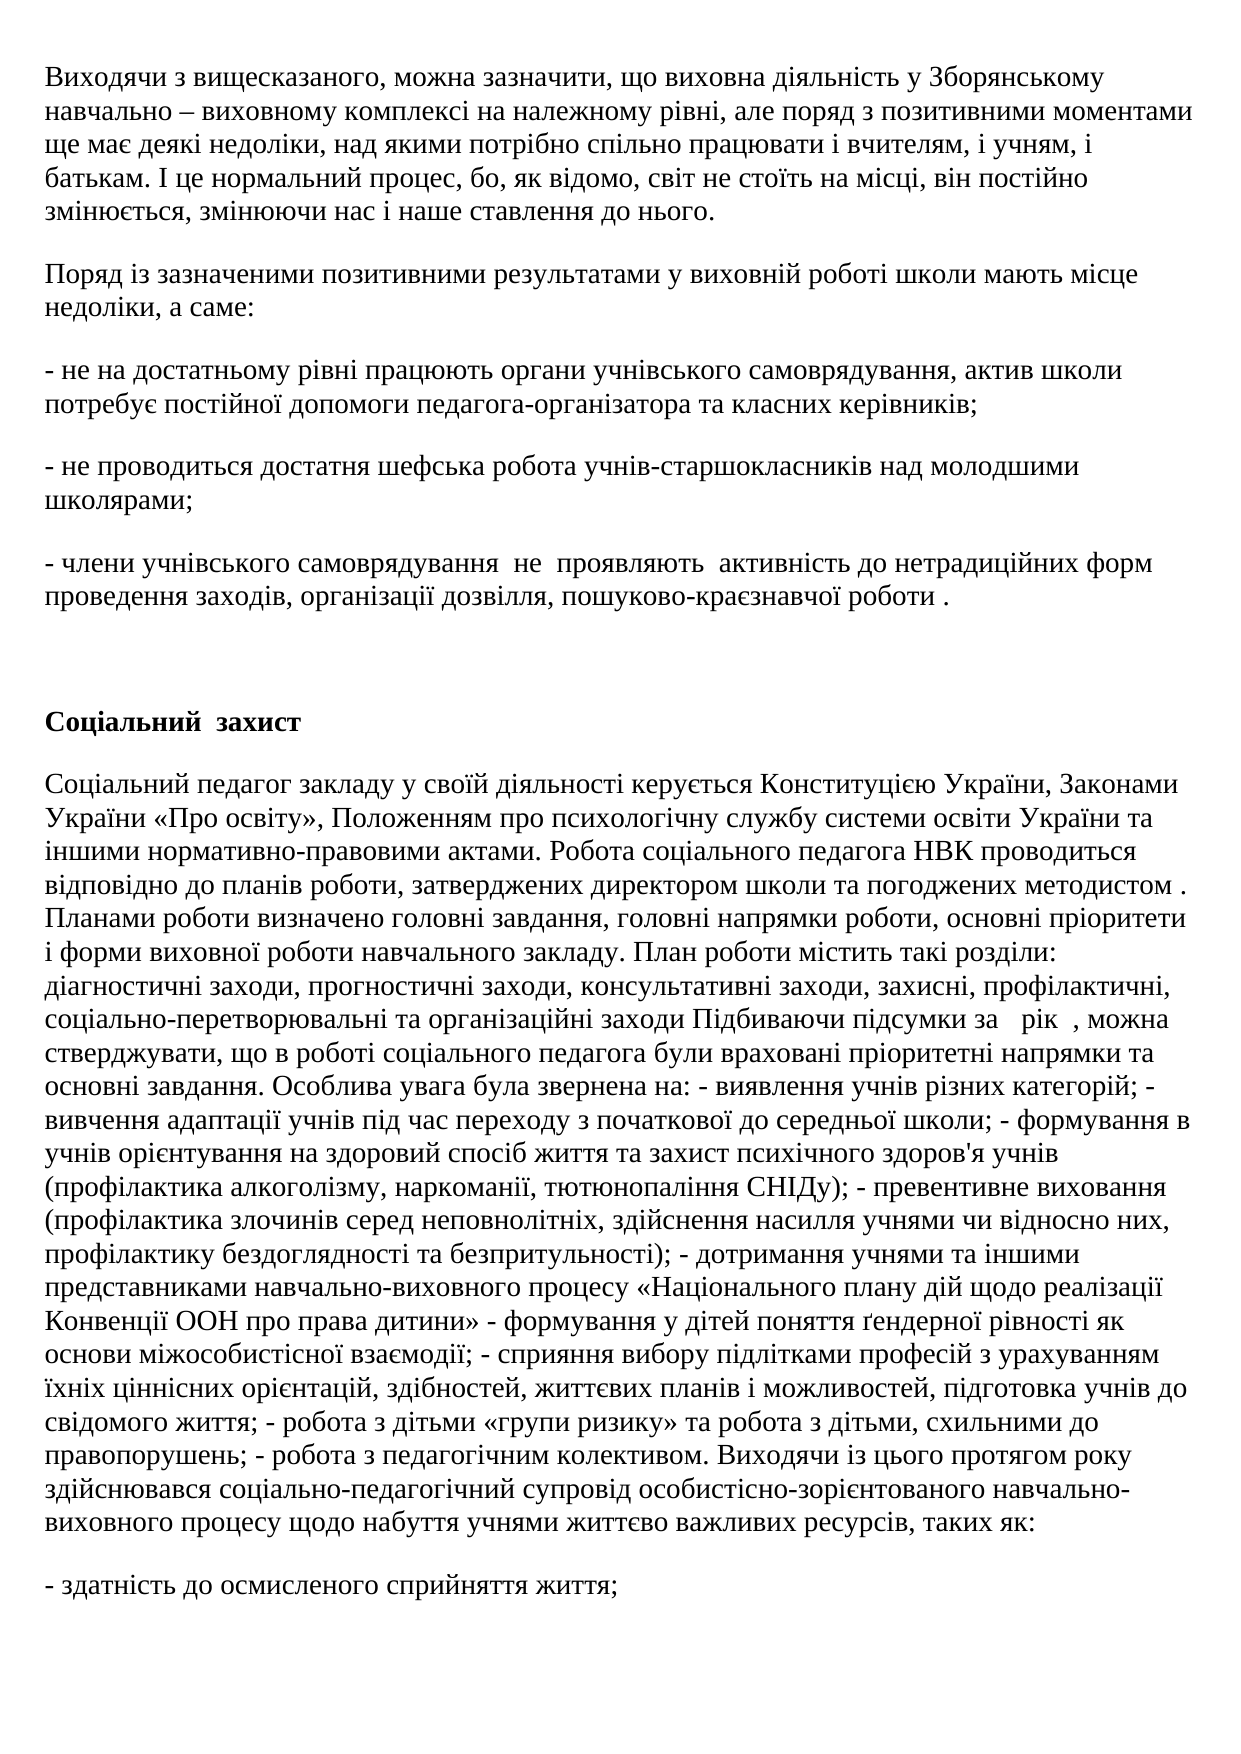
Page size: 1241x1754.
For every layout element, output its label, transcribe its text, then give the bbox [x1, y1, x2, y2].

text - не проводиться достатня шефська робота учнів-старшокласників над молодшими школярами; [44, 448, 1199, 516]
text - здатність до осмисленого сприйняття життя; [44, 1567, 1199, 1601]
text Виходячи з вищесказаного, можна зазначити, що виховна діяльність у Зборянському навчально – виховному комплексі на належному рівні, але поряд з позитивними моментами ще має деякі недоліки, над якими потрібно спільно працювати і вчителям, і учням, і батькам. І це нормальний процес, бо, як відомо, світ не стоїть на місці, він постійно змінюється, змінюючи нас і наше ставлення до нього. [44, 59, 1199, 227]
text Соціальний педагог закладу у своїй діяльності керується Конституцією України, Законами України «Про освіту», Положенням про психологічну службу системи освіти України та іншими нормативно-правовими актами. Робота соціального педагога НВК проводиться відповідно до планів роботи, затверджених директором школи та погоджених методистом . Планами роботи визначено головні завдання, головні напрямки роботи, основні пріоритети і форми виховної роботи навчального закладу. План роботи містить такі розділи: діагностичні заходи, прогностичні заходи, консультативні заходи, захисні, профілактичні, соціально-перетворювальні та організаційні заходи Підбиваючи підсумки за рік , можна стверджувати, що в роботі соціального педагога були враховані пріоритетні напрямки та основні завдання. Особлива увага була звернена на: - виявлення учнів різних категорій; - вивчення адаптації учнiв пiд час переходу з початкової до середньої школи; - формування в учнів орієнтування на здоровий спосіб життя та захист психічного здоров'я учнів (профілактика алкоголізму, наркоманії, тютюнопаління СНІДу); - превентивне виховання (профілактика злочинів серед неповнолітніх, здійснення насилля учнями чи відносно них, профілактику бездоглядності та безпритульності); - дотримання учнями та іншими представниками навчально-виховного процесу «Національного плану дій щодо реалізації Конвенції ООН про права дитини» - формування у дітей поняття ґендерної рівності як основи міжособистісної взаємодії; - сприяння вибору підлітками професій з урахуванням їхніх ціннісних орієнтацій, здібностей, життєвих планів і можливостей, підготовка учнів до свідомого життя; - робота з дітьми «групи ризику» та робота з дітьми, схильними до правопорушень; - робота з педагогічним колективом. Виходячи із цього протягом року здійснювався соціально-педагогічний супровід особистісно-зорієнтованого навчально-виховного процесу щодо набуття учнями життєво важливих ресурсів, таких як: [44, 766, 1199, 1538]
text Поряд із зазначеними позитивними результатами у виховній роботі школи мають місце недоліки, а саме: [44, 256, 1199, 323]
text - члени учнівського самоврядування не проявляють активність до нетрадиційних форм проведення заходів, організації дозвілля, пошуково-краєзнавчої роботи . [44, 545, 1199, 612]
text Соціальний захист [44, 704, 1199, 737]
text - не на достатньому рівні працюють органи учнівського самоврядування, актив школи потребує постійної допомоги педагога-організатора та класних керівників; [44, 352, 1199, 419]
